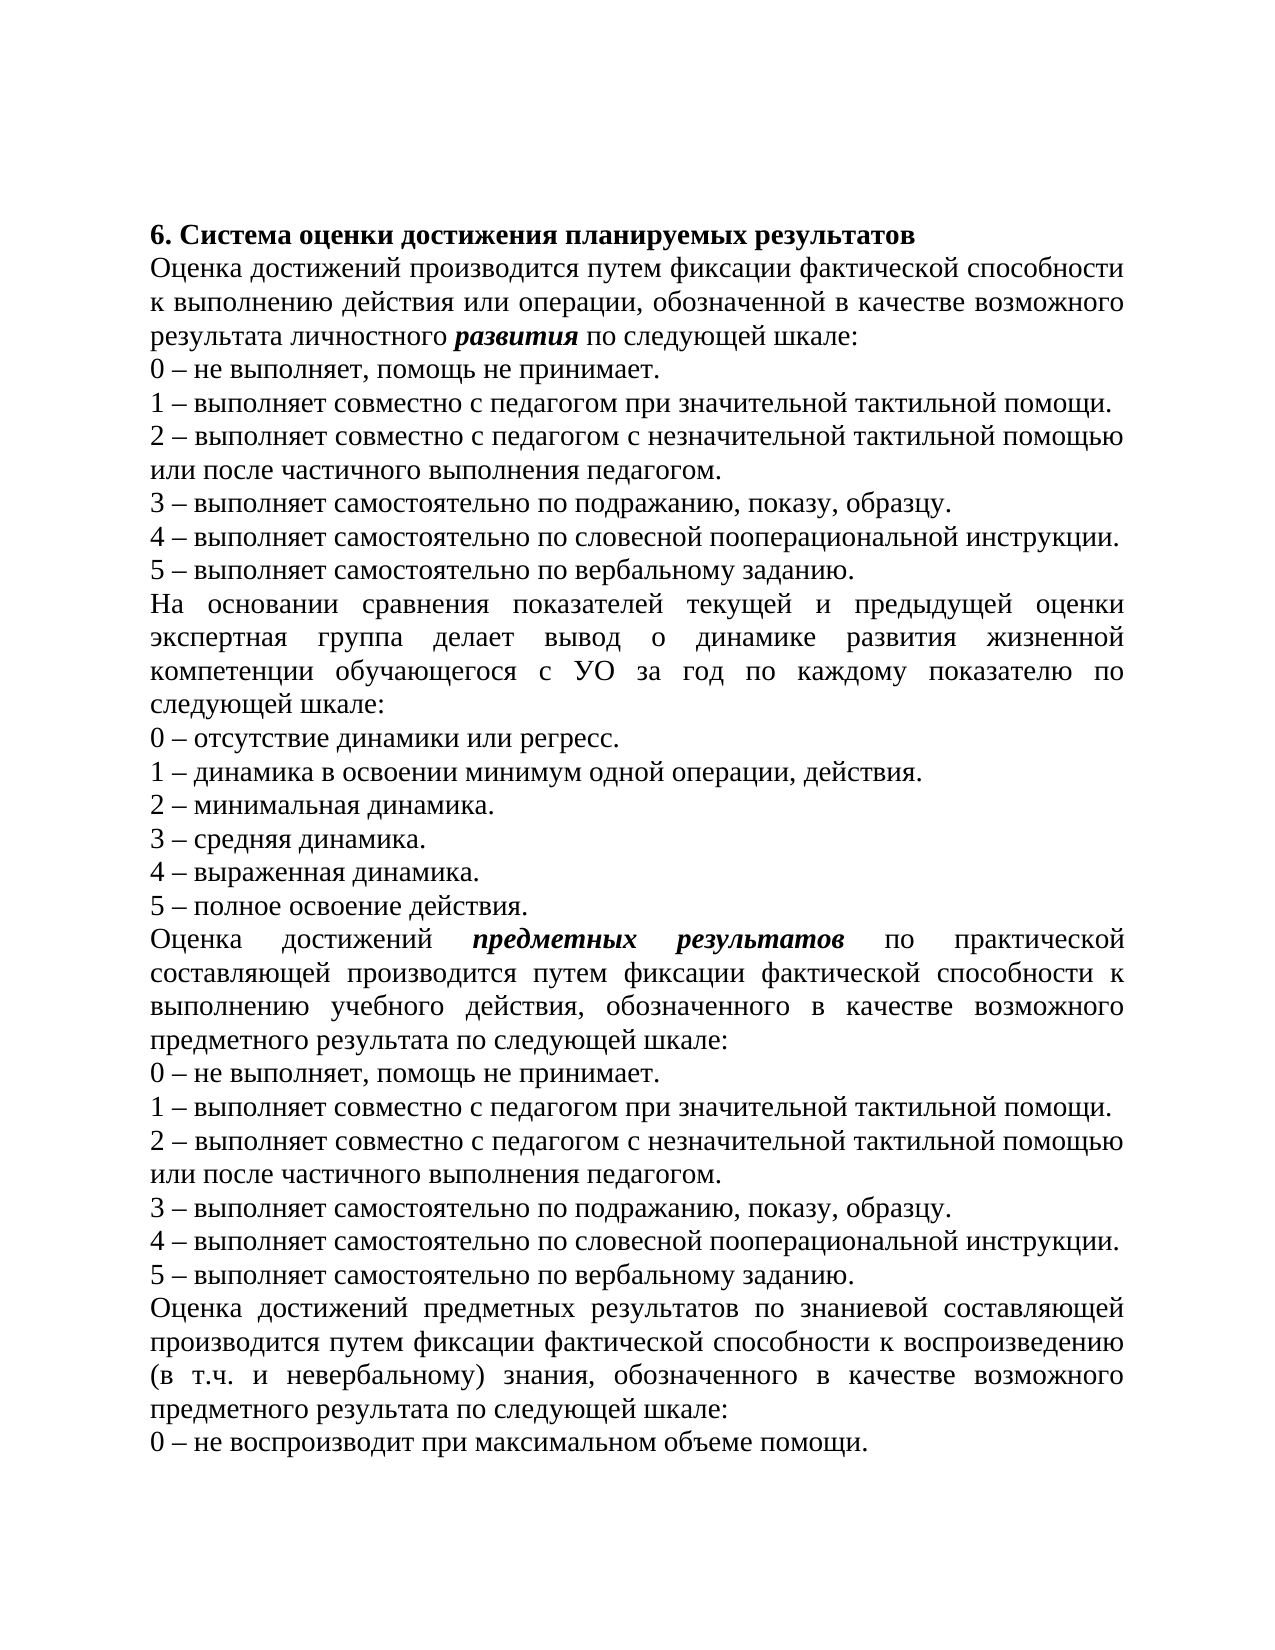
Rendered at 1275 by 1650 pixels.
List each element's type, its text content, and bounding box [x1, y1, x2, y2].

text 5 – выполняет самостоятельно по вербальному заданию. [150, 1257, 1125, 1290]
text 0 – не выполняет, помощь не принимает. [150, 1056, 1125, 1089]
text Оценка достижений производится путем фиксации фактической способности к выполнению действия или операции, обозначенной в качестве возможного результата личностного развития по следующей шкале: [150, 251, 1125, 351]
text 5 – полное освоение действия. [150, 888, 1125, 921]
text 2 – выполняет совместно с педагогом с незначительной тактильной помощью или после частичного выполнения педагогом. [150, 418, 1125, 485]
text 3 – выполняет самостоятельно по подражанию, показу, образцу. [150, 485, 1125, 519]
text 1 – выполняет совместно с педагогом при значительной тактильной помощи. [150, 385, 1125, 418]
text 3 – средняя динамика. [150, 821, 1125, 854]
text Оценка достижений предметных результатов по знаниевой составляющей производится путем фиксации фактической способности к воспроизведению (в т.ч. и невербальному) знания, обозначенного в качестве возможного предметного результата по следующей шкале: [150, 1290, 1125, 1424]
text 0 – отсутствие динамики или регресс. [150, 720, 1125, 754]
text 1 – динамика в освоении минимум одной операции, действия. [150, 754, 1125, 787]
text 1 – выполняет совместно с педагогом при значительной тактильной помощи. [150, 1089, 1125, 1123]
text На основании сравнения показателей текущей и предыдущей оценки экспертная группа делает вывод о динамике развития жизненной компетенции обучающегося с УО за год по каждому показателю по следующей шкале: [150, 586, 1125, 720]
text 5 – выполняет самостоятельно по вербальному заданию. [150, 552, 1125, 586]
text 6. Система оценки достижения планируемых результатов [150, 217, 1125, 251]
text 2 – выполняет совместно с педагогом с незначительной тактильной помощью или после частичного выполнения педагогом. [150, 1123, 1125, 1190]
text 0 – не выполняет, помощь не принимает. [150, 351, 1125, 385]
text 4 – выполняет самостоятельно по словесной пооперациональной инструкции. [150, 519, 1125, 552]
text 3 – выполняет самостоятельно по подражанию, показу, образцу. [150, 1190, 1125, 1223]
text Оценка достижений предметных результатов по практической составляющей производится путем фиксации фактической способности к выполнению учебного действия, обозначенного в качестве возможного предметного результата по следующей шкале: [150, 921, 1125, 1056]
text 2 – минимальная динамика. [150, 787, 1125, 821]
text 4 – выраженная динамика. [150, 854, 1125, 888]
text 4 – выполняет самостоятельно по словесной пооперациональной инструкции. [150, 1223, 1125, 1257]
text 0 – не воспроизводит при максимальном объеме помощи. [150, 1424, 1125, 1458]
